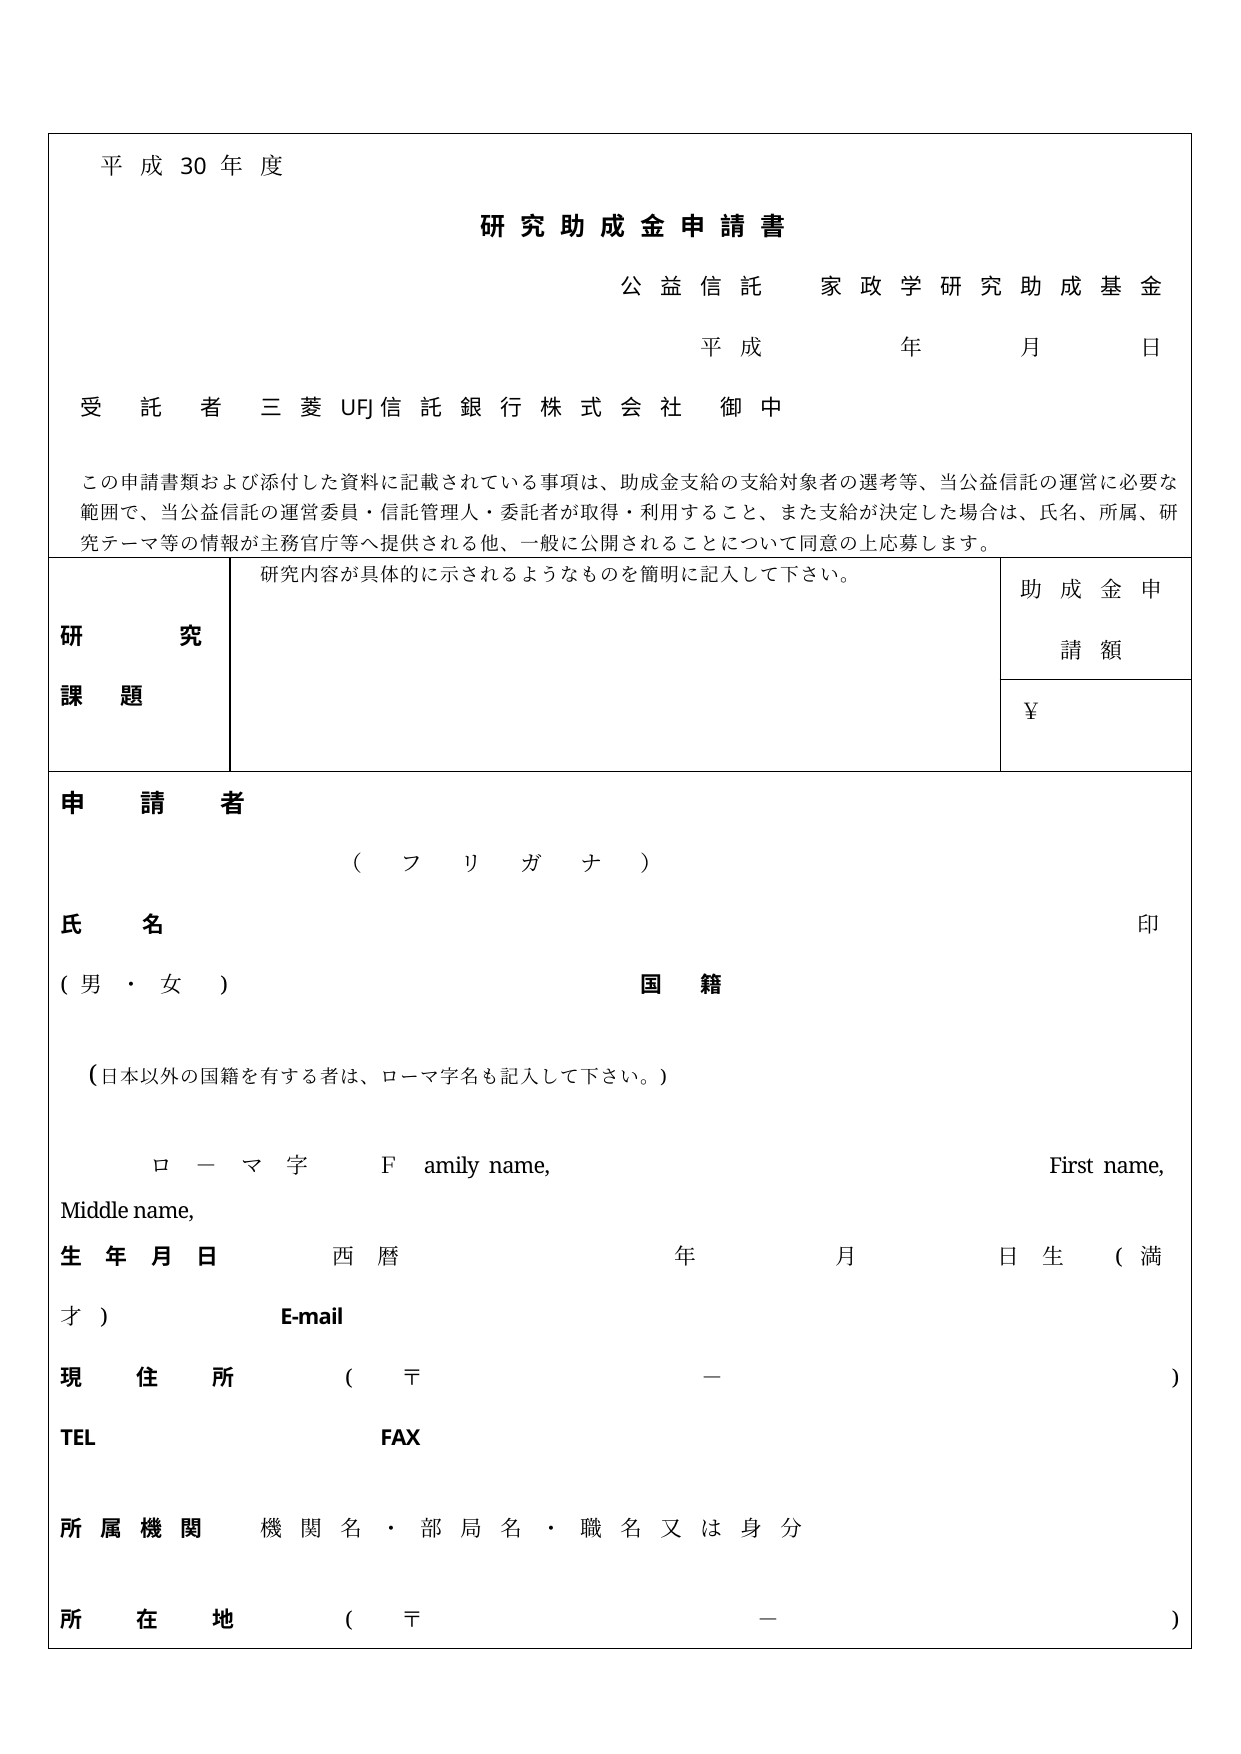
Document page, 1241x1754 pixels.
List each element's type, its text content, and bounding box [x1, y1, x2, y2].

table_header 平成30年度 研究助成金申請書 公益信託 家政学研究助成基金 平成 年 月 日 受 託 者 三菱UFJ信託銀行株式会社 御中 この申請書類および添付した資料に記載されている事項は、助成金支給の支給対象者の選考等、当公益信託の運営に必要な範囲で、当公益信託の運営委員・信託管理人・委託者が取得・利用すること、また支給が決定した場合は、氏名、所属、研究テーマ等の情報が主務官庁等へ提供される他、一般に公開されることについて同意の上応募します。 [49, 134, 1191, 557]
table_cell ￥ [1001, 680, 1191, 771]
table_cell 研 究 課 題 [49, 558, 229, 771]
table_cell 研究内容が具体的に示されるようなものを簡明に記入して下さい。 [231, 558, 1000, 771]
table_cell 助成金申請額 [1001, 558, 1191, 679]
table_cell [49, 772, 1191, 1648]
